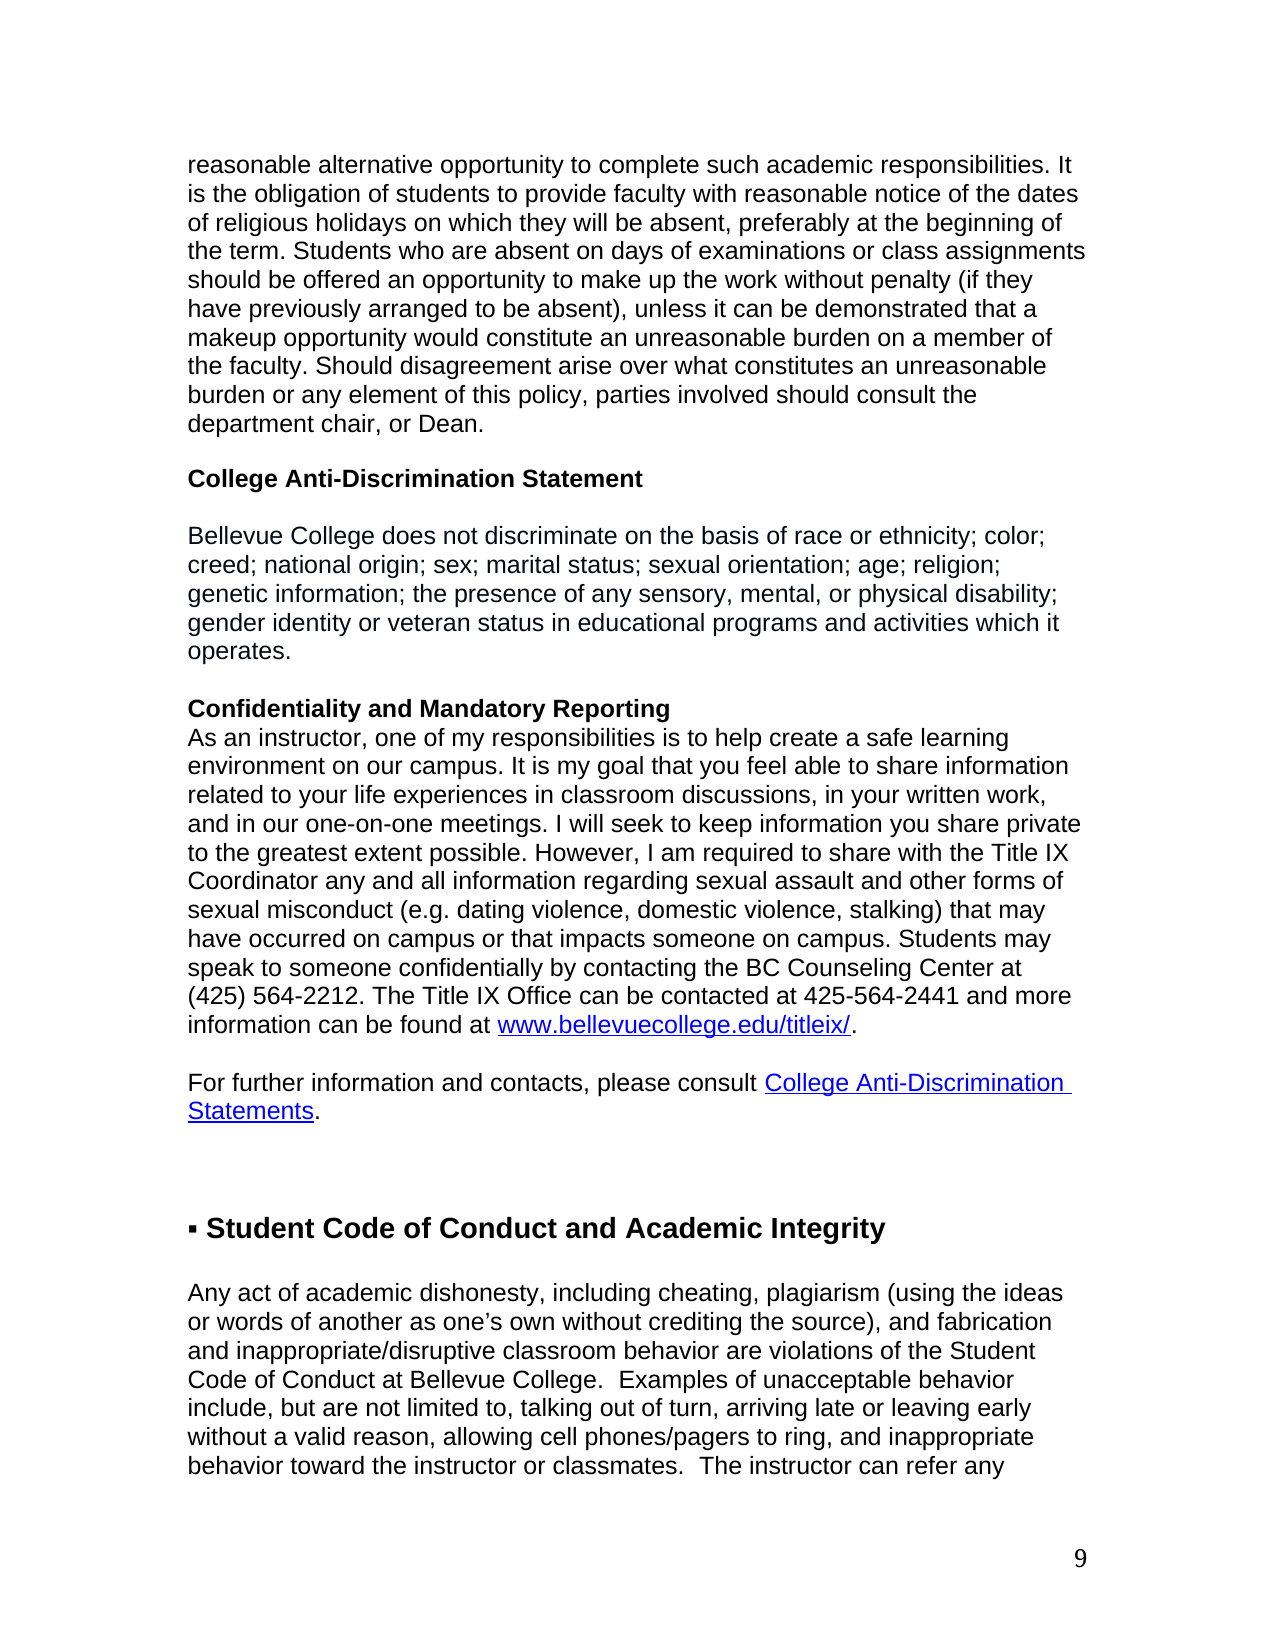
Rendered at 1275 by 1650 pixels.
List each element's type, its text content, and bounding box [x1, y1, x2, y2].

text ▪ Student Code of Conduct and Academic Integrity [187, 1211, 1087, 1245]
text Confidentiality and Mandatory Reporting [187, 694, 1087, 723]
text As an instructor, one of my responsibilities is to help create a safe learning environment on our campus. It is my goal that you feel able to share information related to your life experiences in classroom discussions, in your written work, and in our one-on-one meetings. I will seek to keep information you share private to the greatest extent possible. However, I am required to share with the Title IX Coordinator any and all information regarding sexual assault and other forms of sexual misconduct (e.g. dating violence, domestic violence, stalking) that may have occurred on campus or that impacts someone on campus. Students may speak to someone confidentially by contacting the BC Counseling Center at (425) 564-2212. The Title IX Office can be contacted at 425-564-2441 and more information can be found at www.bellevuecollege.edu/titleix/. [187, 723, 1087, 1039]
text Bellevue College does not discriminate on the basis of race or ethnicity; color; creed; national origin; sex; marital status; sexual orientation; age; religion; genetic information; the presence of any sensory, mental, or physical disability; gender identity or veteran status in educational programs and activities which it operates. [187, 521, 1087, 665]
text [187, 150, 1087, 437]
text College Anti-Discrimination Statement [187, 464, 1087, 493]
text For further information and contacts, please consult College Anti-Discrimination Statements. [187, 1068, 1087, 1125]
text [187, 1278, 1087, 1480]
